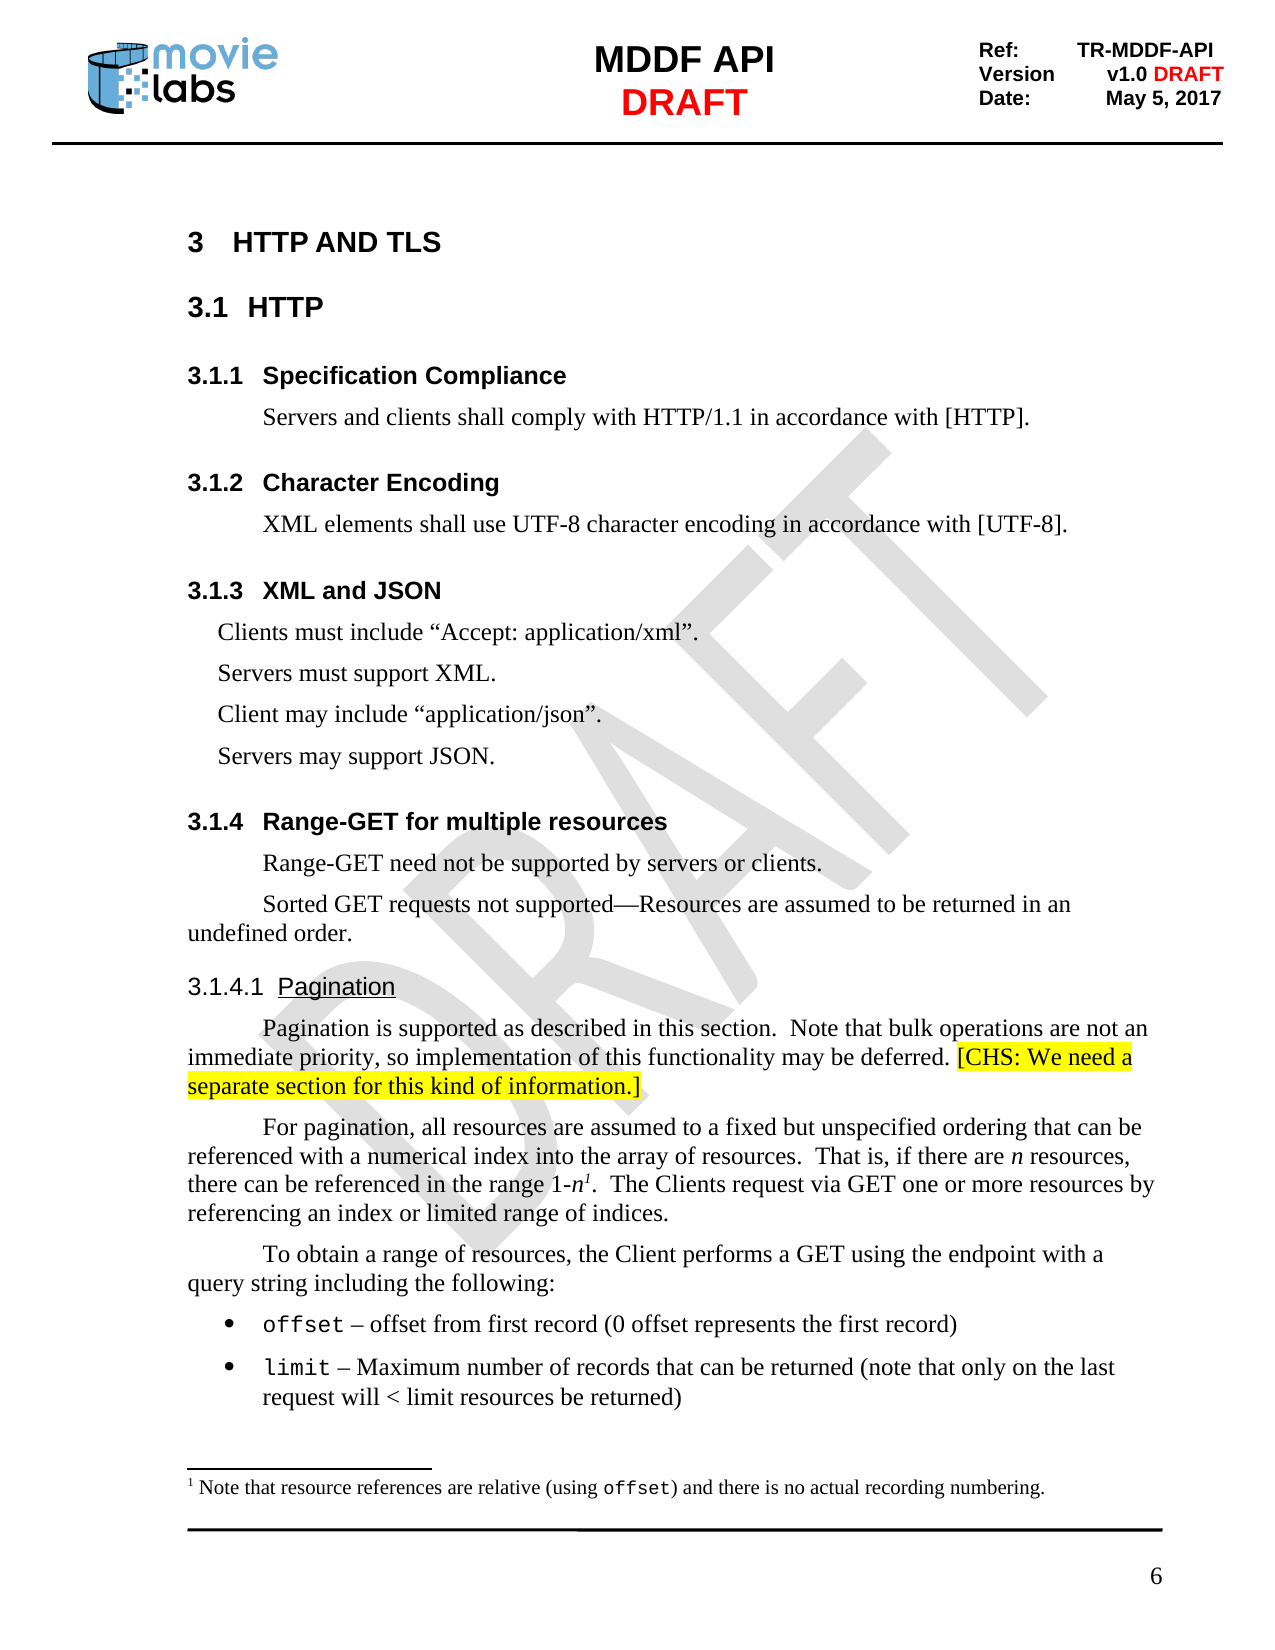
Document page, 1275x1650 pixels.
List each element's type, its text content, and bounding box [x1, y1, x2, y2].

subtitle Pagination [187, 972, 1162, 1001]
subtitle Specification Compliance [187, 361, 1162, 389]
text Pagination is supported as described in this section. Note that bulk operations are not an immediate priority, so implementation of this functionality may be deferred. [CHS: We need a separate section for this kind of information.] [187, 1013, 1162, 1099]
list limit – Maximum number of records that can be returned (note that only on the last request will < limit resources be returned) [225, 1352, 1162, 1411]
list offset – offset from first record (0 offset represents the first record) [225, 1309, 1162, 1340]
text Servers must support XML. [217, 658, 1162, 687]
subtitle XML and JSON [187, 576, 1162, 604]
text Sorted GET requests not supported—Resources are assumed to be returned in an undefined order. [187, 889, 1162, 947]
text XML elements shall use UTF-8 character encoding in accordance with [UTF-8]. [187, 509, 1162, 538]
text Clients must include “Accept: application/xml”. [217, 617, 1162, 646]
text Servers and clients shall comply with HTTP/1.1 in accordance with [HTTP]. [187, 402, 1162, 431]
subtitle HTTP [187, 290, 1162, 323]
text Range-GET need not be supported by servers or clients. [187, 848, 1162, 877]
text For pagination, all resources are assumed to a fixed but unspecified ordering that can be referenced with a numerical index into the array of resources. That is, if there are n resources, there can be referenced in the range 1-n. The Clients request via GET one or more resources by referencing an index or limited range of indices. [187, 1112, 1162, 1227]
subtitle Range-GET for multiple resources [187, 807, 1162, 836]
text To obtain a range of resources, the Client performs a GET using the endpoint with a query string including the following: [187, 1239, 1162, 1297]
subtitle HTTP and TLS [187, 225, 1162, 258]
text Servers may support JSON. [217, 741, 1162, 769]
picture [88, 37, 278, 114]
subtitle Character Encoding [187, 468, 1162, 497]
text Client may include “application/json”. [217, 699, 1162, 728]
